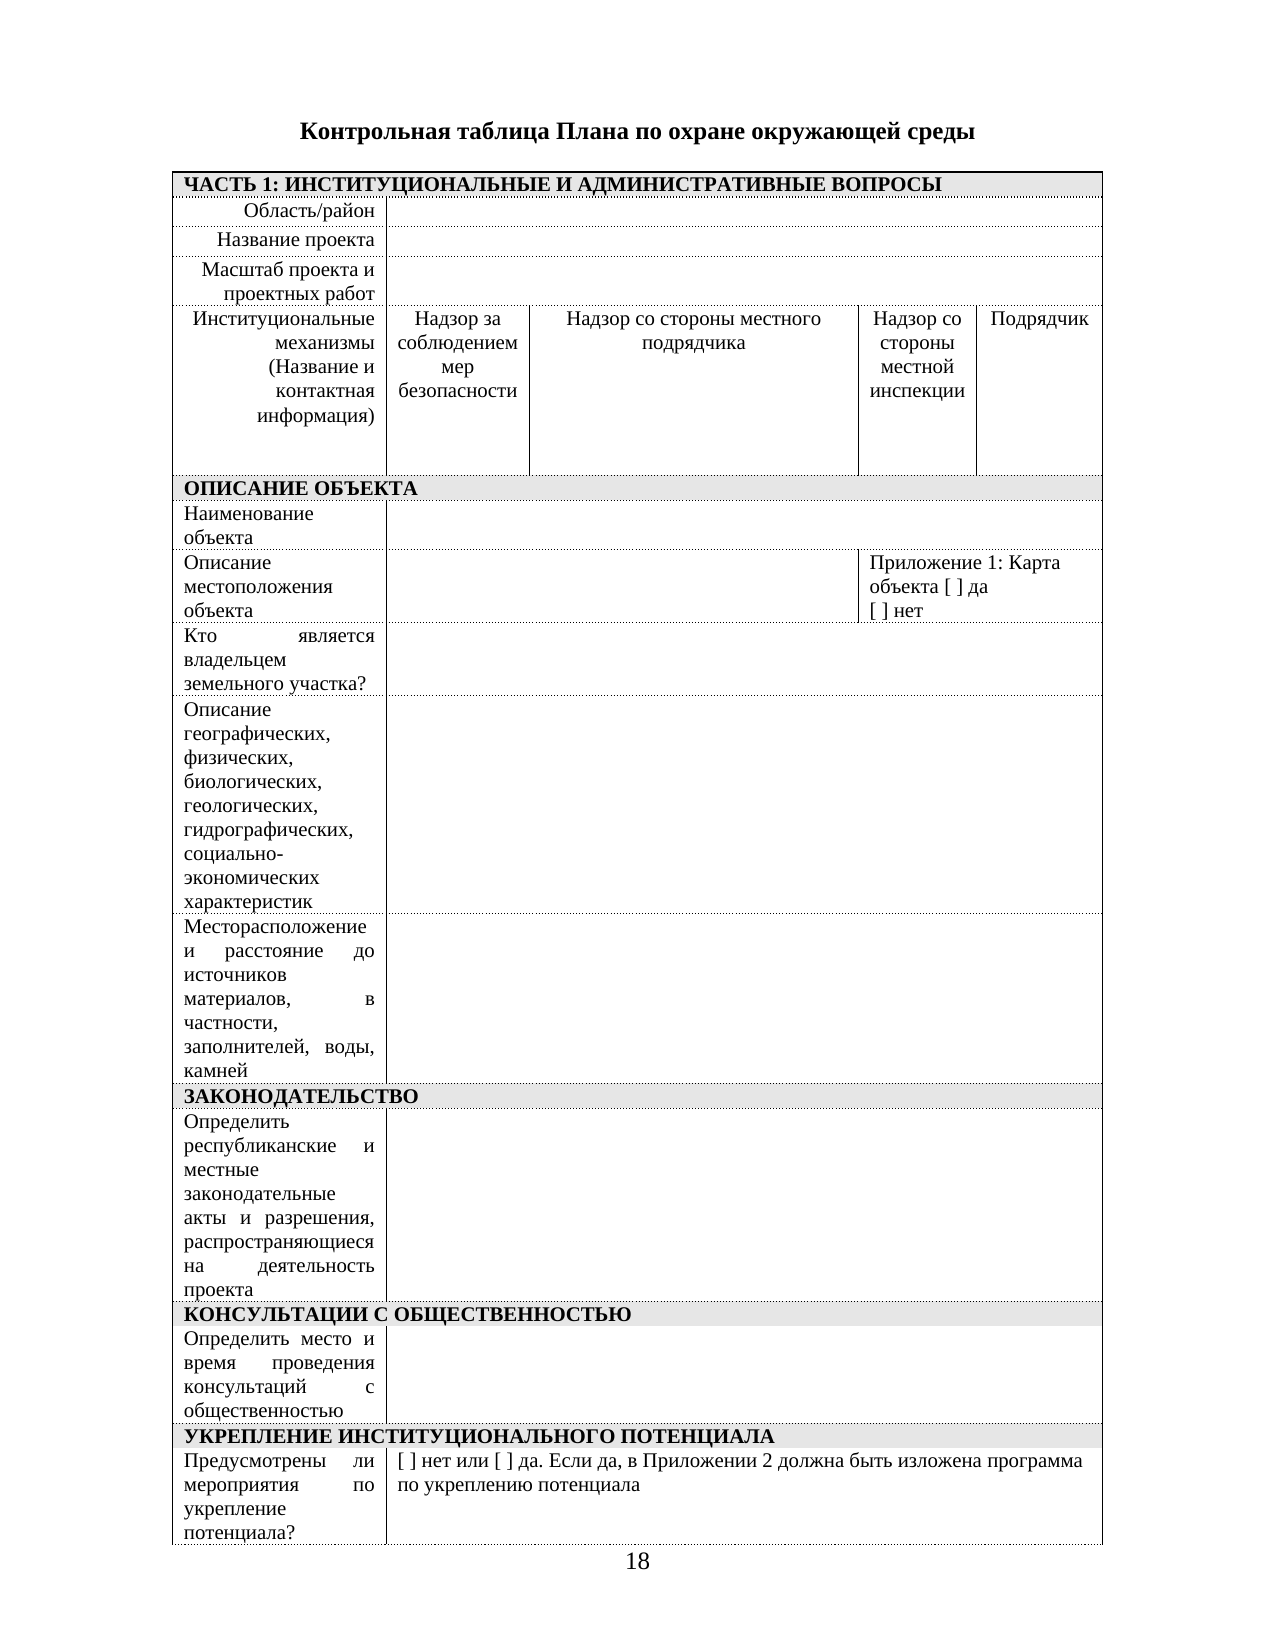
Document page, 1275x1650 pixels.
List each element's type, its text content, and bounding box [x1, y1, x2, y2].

table_cell Определить место и время проведения консультаций с общественностью [173, 1326, 386, 1422]
table_cell [387, 1108, 1102, 1301]
table_cell КОНСУЛЬТАЦИИ С ОБЩЕСТВЕННОСТЬЮ [173, 1301, 1102, 1326]
table_cell [387, 913, 1102, 1082]
table_cell Описание географических, физических, биологических, геологических, гидрографических, социально-экономических характеристик [173, 695, 386, 913]
table_cell Описание местоположения объекта [173, 549, 386, 622]
table_cell [387, 622, 1102, 695]
table_cell УКРЕПЛЕНИЕ ИНСТИТУЦИОНАЛЬНОГО ПОТЕНЦИАЛА [173, 1423, 1102, 1448]
table_cell [387, 226, 1102, 256]
table_header ЧАСТЬ 1: ИНСТИТУЦИОНАЛЬНЫЕ И АДМИНИСТРАТИВНЫЕ ВОПРОСЫ [173, 173, 1102, 196]
table_cell ОПИСАНИЕ ОБЪЕКТА [173, 475, 1102, 500]
table_cell Название проекта [173, 226, 386, 256]
table_cell [387, 500, 1102, 549]
table_cell Подрядчик [977, 305, 1102, 475]
table_cell [387, 196, 1102, 226]
table_cell [387, 1326, 1102, 1422]
table_cell ЗАКОНОДАТЕЛЬСТВО [173, 1083, 1102, 1108]
table_cell [387, 256, 1102, 305]
table_cell Кто является владельцем земельного участка? [173, 622, 386, 695]
table_cell Надзор со стороны местного подрядчика [530, 305, 858, 475]
table_cell Область/район [173, 196, 386, 226]
text Контрольная таблица Плана по охране окружающей среды [150, 116, 1125, 145]
table_cell Приложение 1: Карта объекта [ ] да [ ] нет [859, 549, 1102, 622]
table_cell Предусмотрены ли мероприятия по укрепление потенциала? [173, 1448, 386, 1544]
table_cell Определить республиканские и местные законодательные акты и разрешения, распространяющиеся на деятельность проекта [173, 1108, 386, 1301]
table_cell [ ] нет или [ ] да. Если да, в Приложении 2 должна быть изложена программа по укреплению потенциала [387, 1448, 1102, 1544]
table_cell Институциональные механизмы (Название и контактная информация) [173, 305, 386, 475]
table_cell [387, 695, 1102, 913]
table_cell Наименование объекта [173, 500, 386, 549]
table_cell Надзор со стороны местной инспекции [859, 305, 976, 475]
table_cell Надзор за соблюдением мер безопасности [387, 305, 529, 475]
table_cell [387, 549, 858, 622]
table_cell Масштаб проекта и проектных работ [173, 256, 386, 305]
table_cell Месторасположение и расстояние до источников материалов, в частности, заполнителей, воды, камней [173, 913, 386, 1082]
